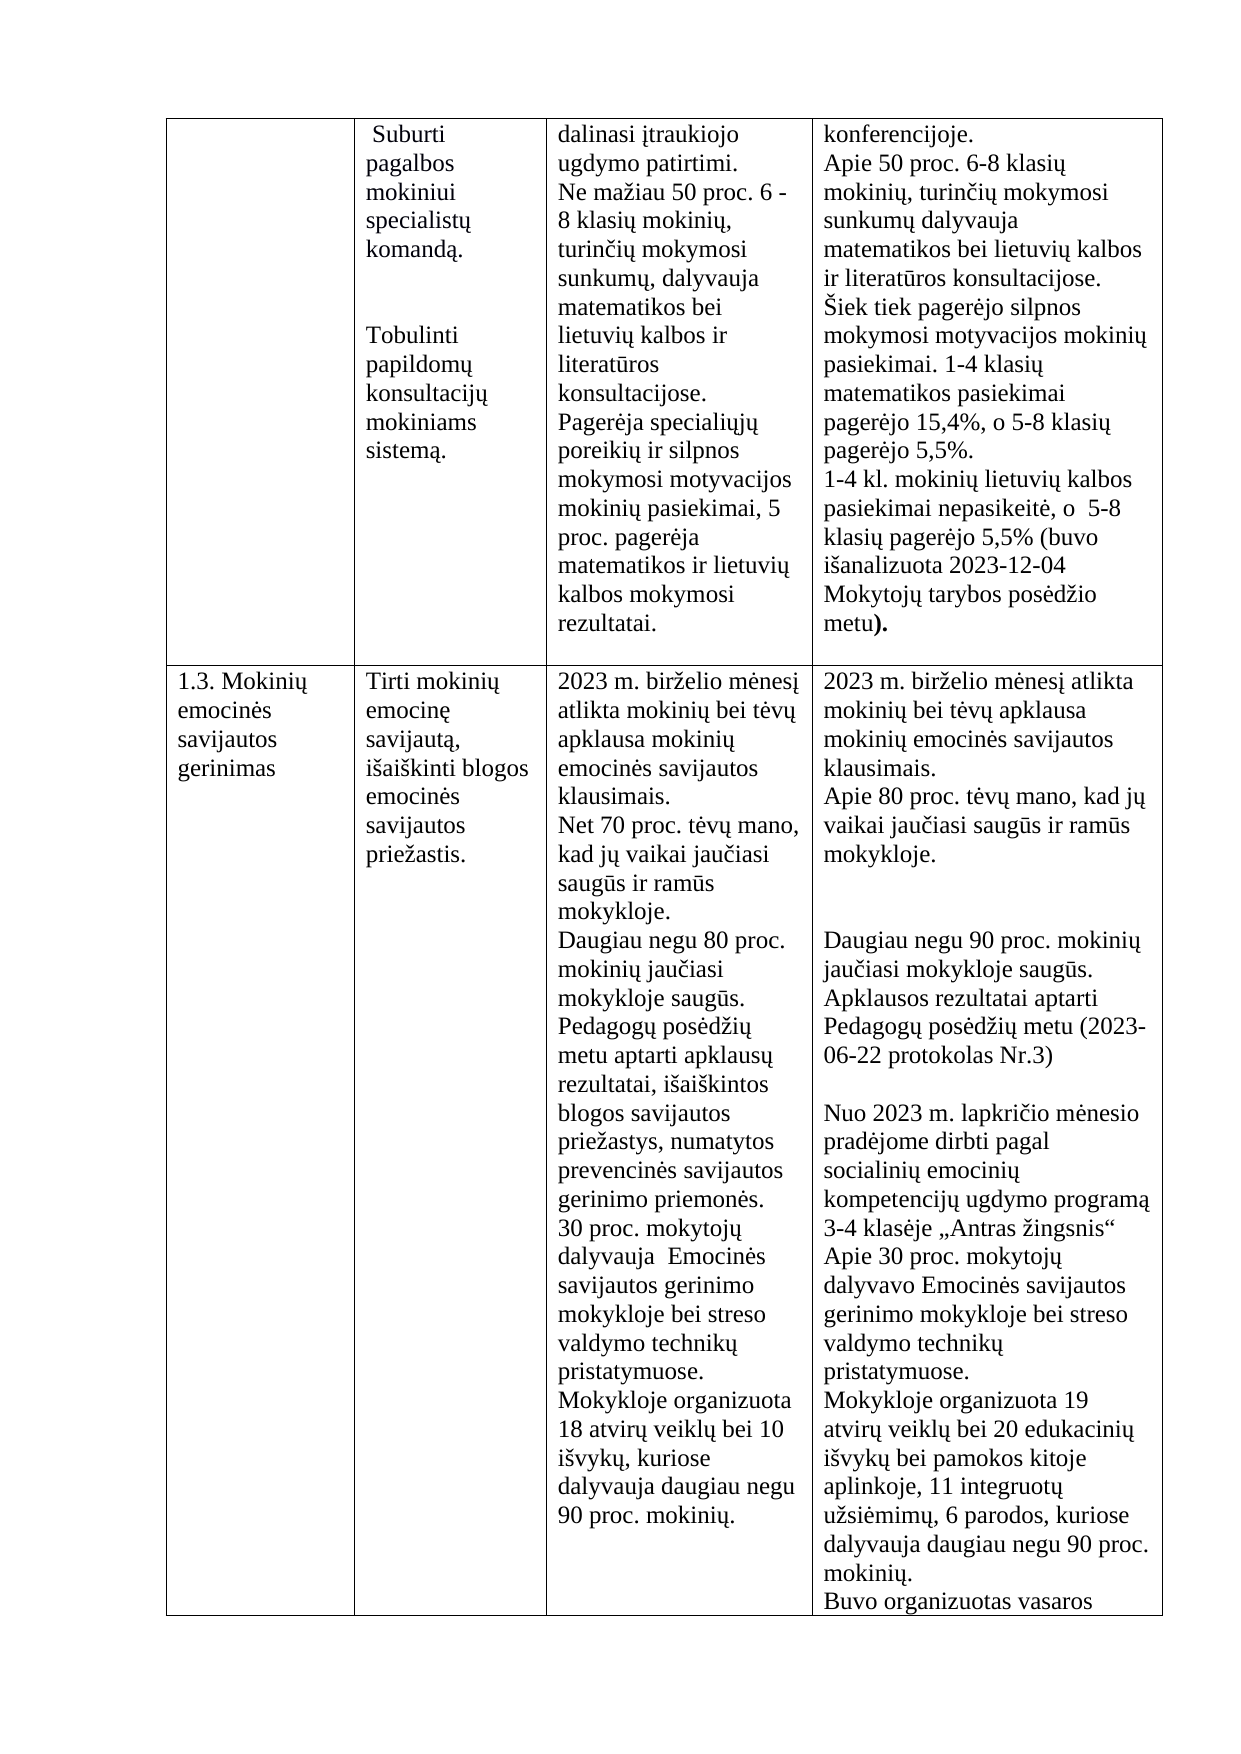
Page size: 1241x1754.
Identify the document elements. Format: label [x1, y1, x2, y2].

table_cell [547, 119, 812, 665]
table_cell [547, 666, 812, 1615]
table_cell [355, 666, 546, 1615]
table_cell [167, 119, 354, 665]
table_cell [355, 119, 546, 665]
table_cell [813, 119, 1162, 665]
table_cell [167, 666, 354, 1615]
table_cell [813, 666, 1162, 1615]
